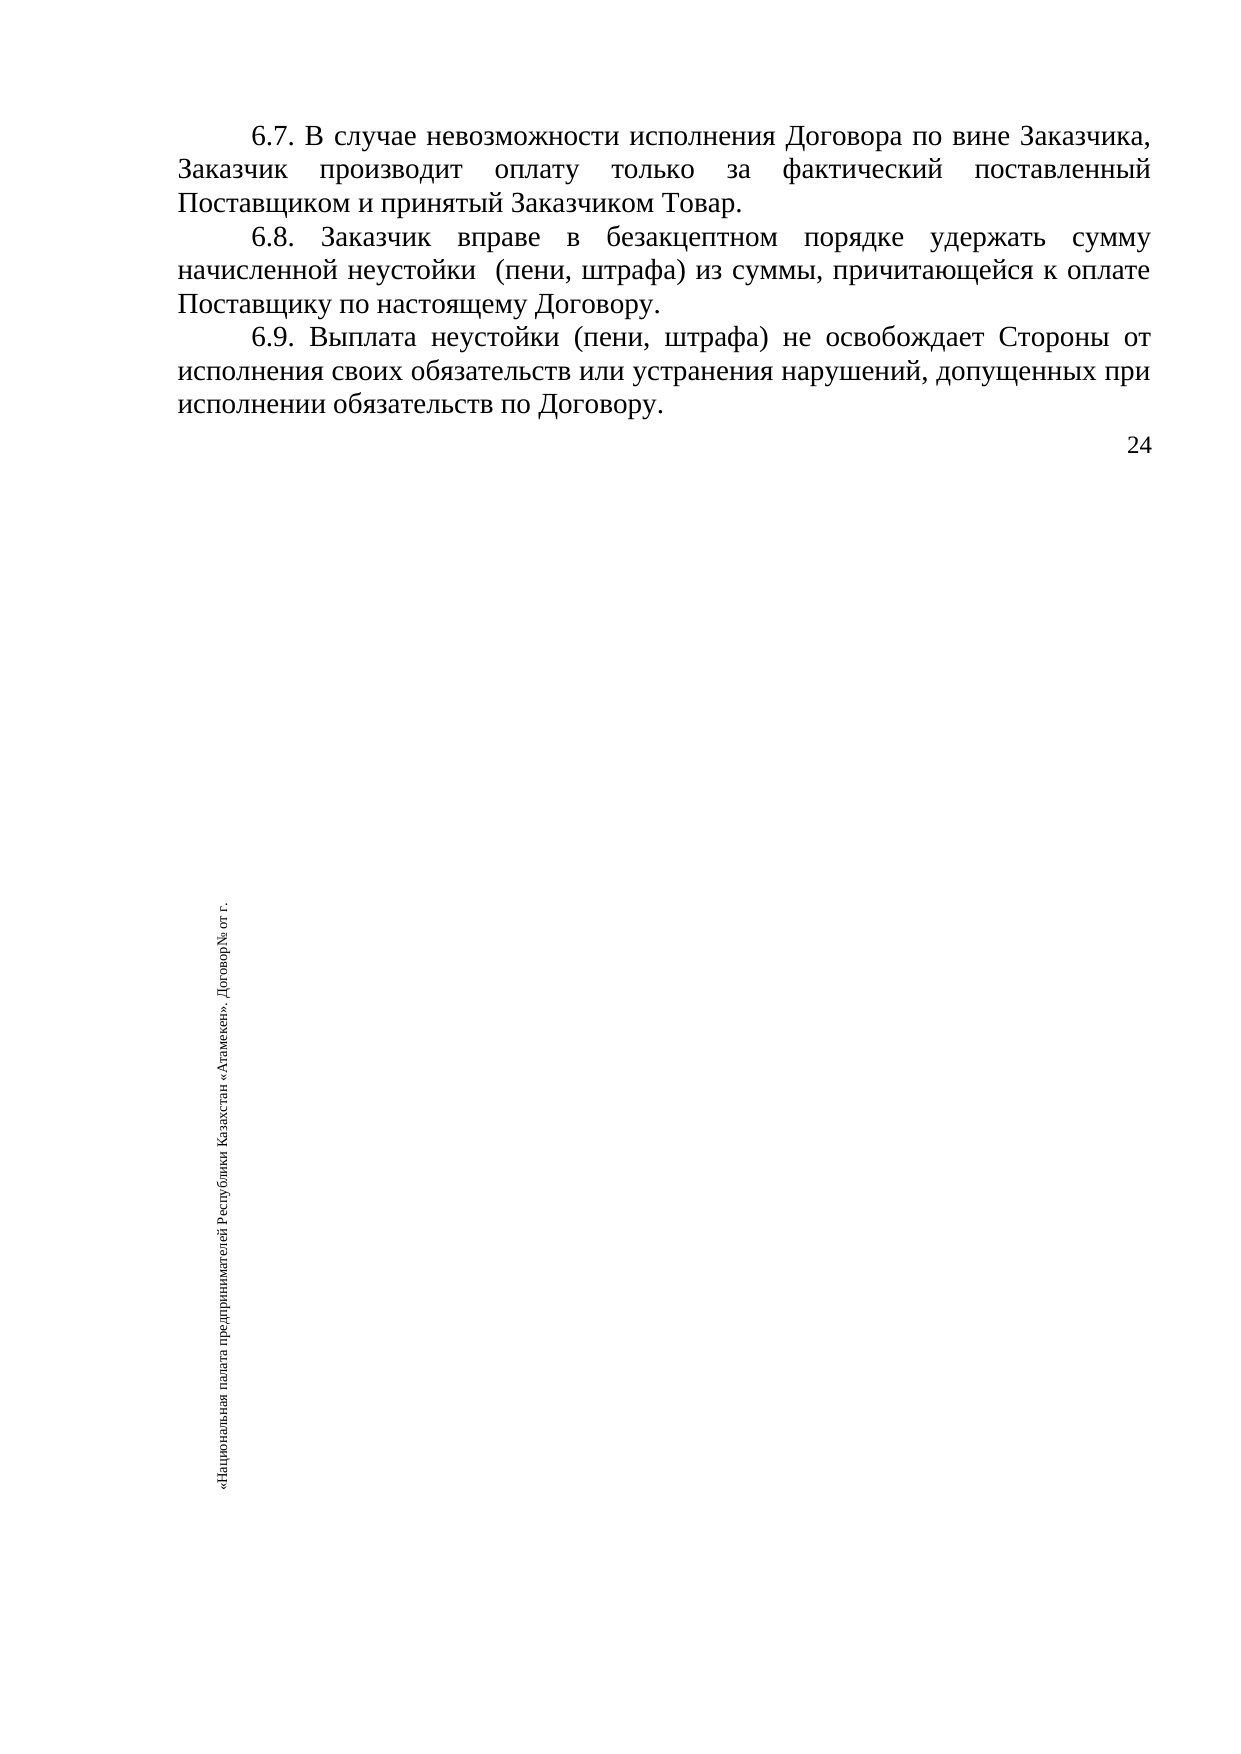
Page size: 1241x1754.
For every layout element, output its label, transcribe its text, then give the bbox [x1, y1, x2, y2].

text 6.7. В случае невозможности исполнения Договора по вине Заказчика, Заказчик производит оплату только за фактический поставленный Поставщиком и принятый Заказчиком Товар. [177, 118, 1152, 219]
text 6.9. Выплата неустойки (пени, штрафа) не освобождает Стороны от исполнения своих обязательств или устранения нарушений, допущенных при исполнении обязательств по Договору. [177, 319, 1152, 420]
text 6.8. Заказчик вправе в безакцептном порядке удержать сумму начисленной неустойки (пени, штрафа) из суммы, причитающейся к оплате Поставщику по настоящему Договору. [177, 219, 1152, 319]
